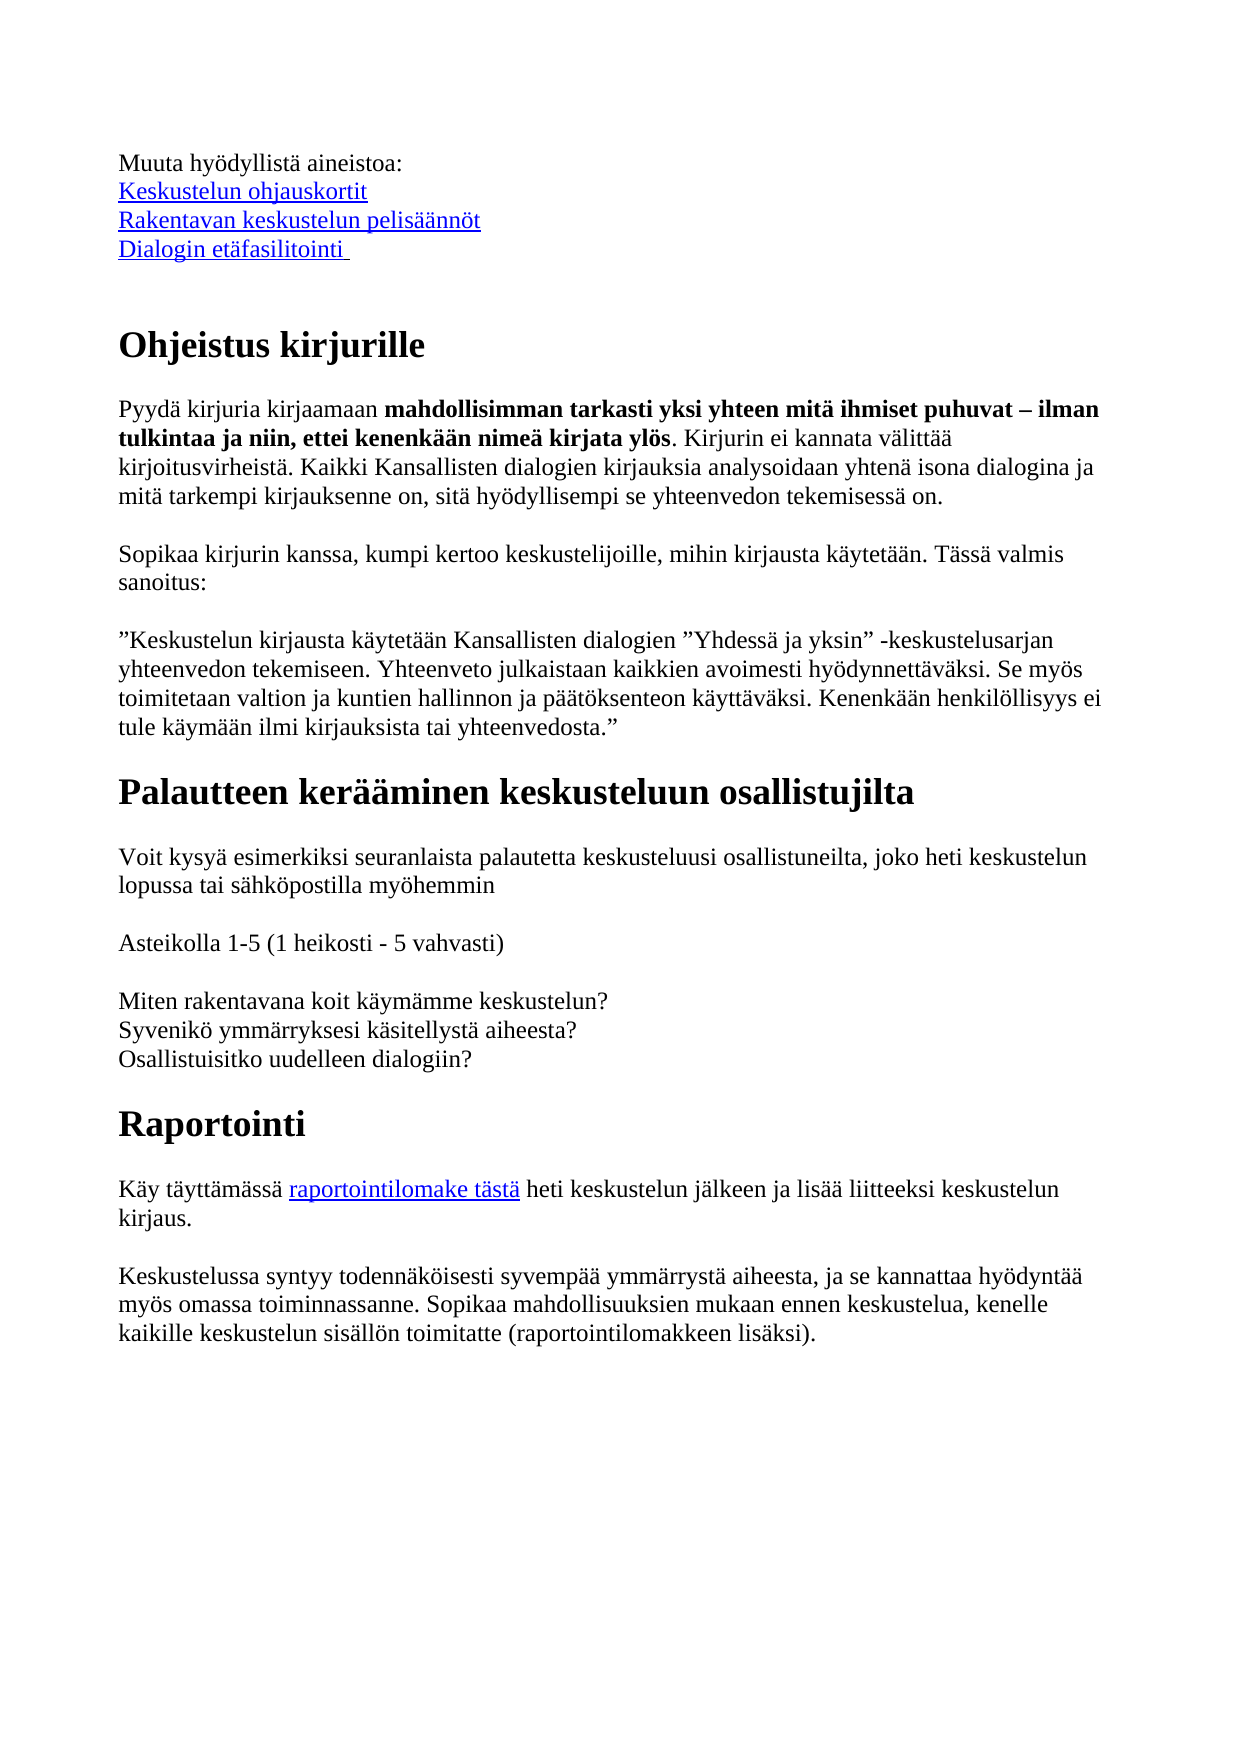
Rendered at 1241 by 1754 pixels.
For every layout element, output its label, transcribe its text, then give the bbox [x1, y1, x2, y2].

text Miten rakentavana koit käymämme keskustelun? Syvenikö ymmärryksesi käsitellystä aiheesta? Osallistuisitko uudelleen dialogiin? [118, 986, 1122, 1073]
text Raportointi [118, 1102, 1122, 1145]
text Palautteen kerääminen keskusteluun osallistujilta [118, 769, 1122, 813]
text ”Keskustelun kirjausta käytetään Kansallisten dialogien ”Yhdessä ja yksin” -keskustelusarjan yhteenvedon tekemiseen. Yhteenveto julkaistaan kaikkien avoimesti hyödynnettäväksi. Se myös toimitetaan valtion ja kuntien hallinnon ja päätöksenteon käyttäväksi. Kenenkään henkilöllisyys ei tule käymään ilmi kirjauksista tai yhteenvedosta.” [118, 625, 1122, 740]
text Käy täyttämässä raportointilomake tästä heti keskustelun jälkeen ja lisää liitteeksi keskustelun kirjaus. [118, 1174, 1122, 1232]
text Asteikolla 1-5 (1 heikosti - 5 vahvasti) [118, 928, 1122, 957]
text Muuta hyödyllistä aineistoa: Keskustelun ohjauskortit Rakentavan keskustelun pelisäännöt Dialogin etäfasilitointi [118, 148, 1122, 293]
text Sopikaa kirjurin kanssa, kumpi kertoo keskustelijoille, mihin kirjausta käytetään. Tässä valmis sanoitus: [118, 539, 1122, 596]
text Ohjeistus kirjurille [118, 322, 1122, 365]
text Pyydä kirjuria kirjaamaan mahdollisimman tarkasti yksi yhteen mitä ihmiset puhuvat – ilman tulkintaa ja niin, ettei kenenkään nimeä kirjata ylös. Kirjurin ei kannata välittää kirjoitusvirheistä. Kaikki Kansallisten dialogien kirjauksia analysoidaan yhtenä isona dialogina ja mitä tarkempi kirjauksenne on, sitä hyödyllisempi se yhteenvedon tekemisessä on. [118, 394, 1122, 509]
text Keskustelussa syntyy todennäköisesti syvempää ymmärrystä aiheesta, ja se kannattaa hyödyntää myös omassa toiminnassanne. Sopikaa mahdollisuuksien mukaan ennen keskustelua, kenelle kaikille keskustelun sisällön toimitatte (raportointilomakkeen lisäksi). [118, 1261, 1122, 1347]
text Voit kysyä esimerkiksi seuranlaista palautetta keskusteluusi osallistuneilta, joko heti keskustelun lopussa tai sähköpostilla myöhemmin [118, 842, 1122, 899]
